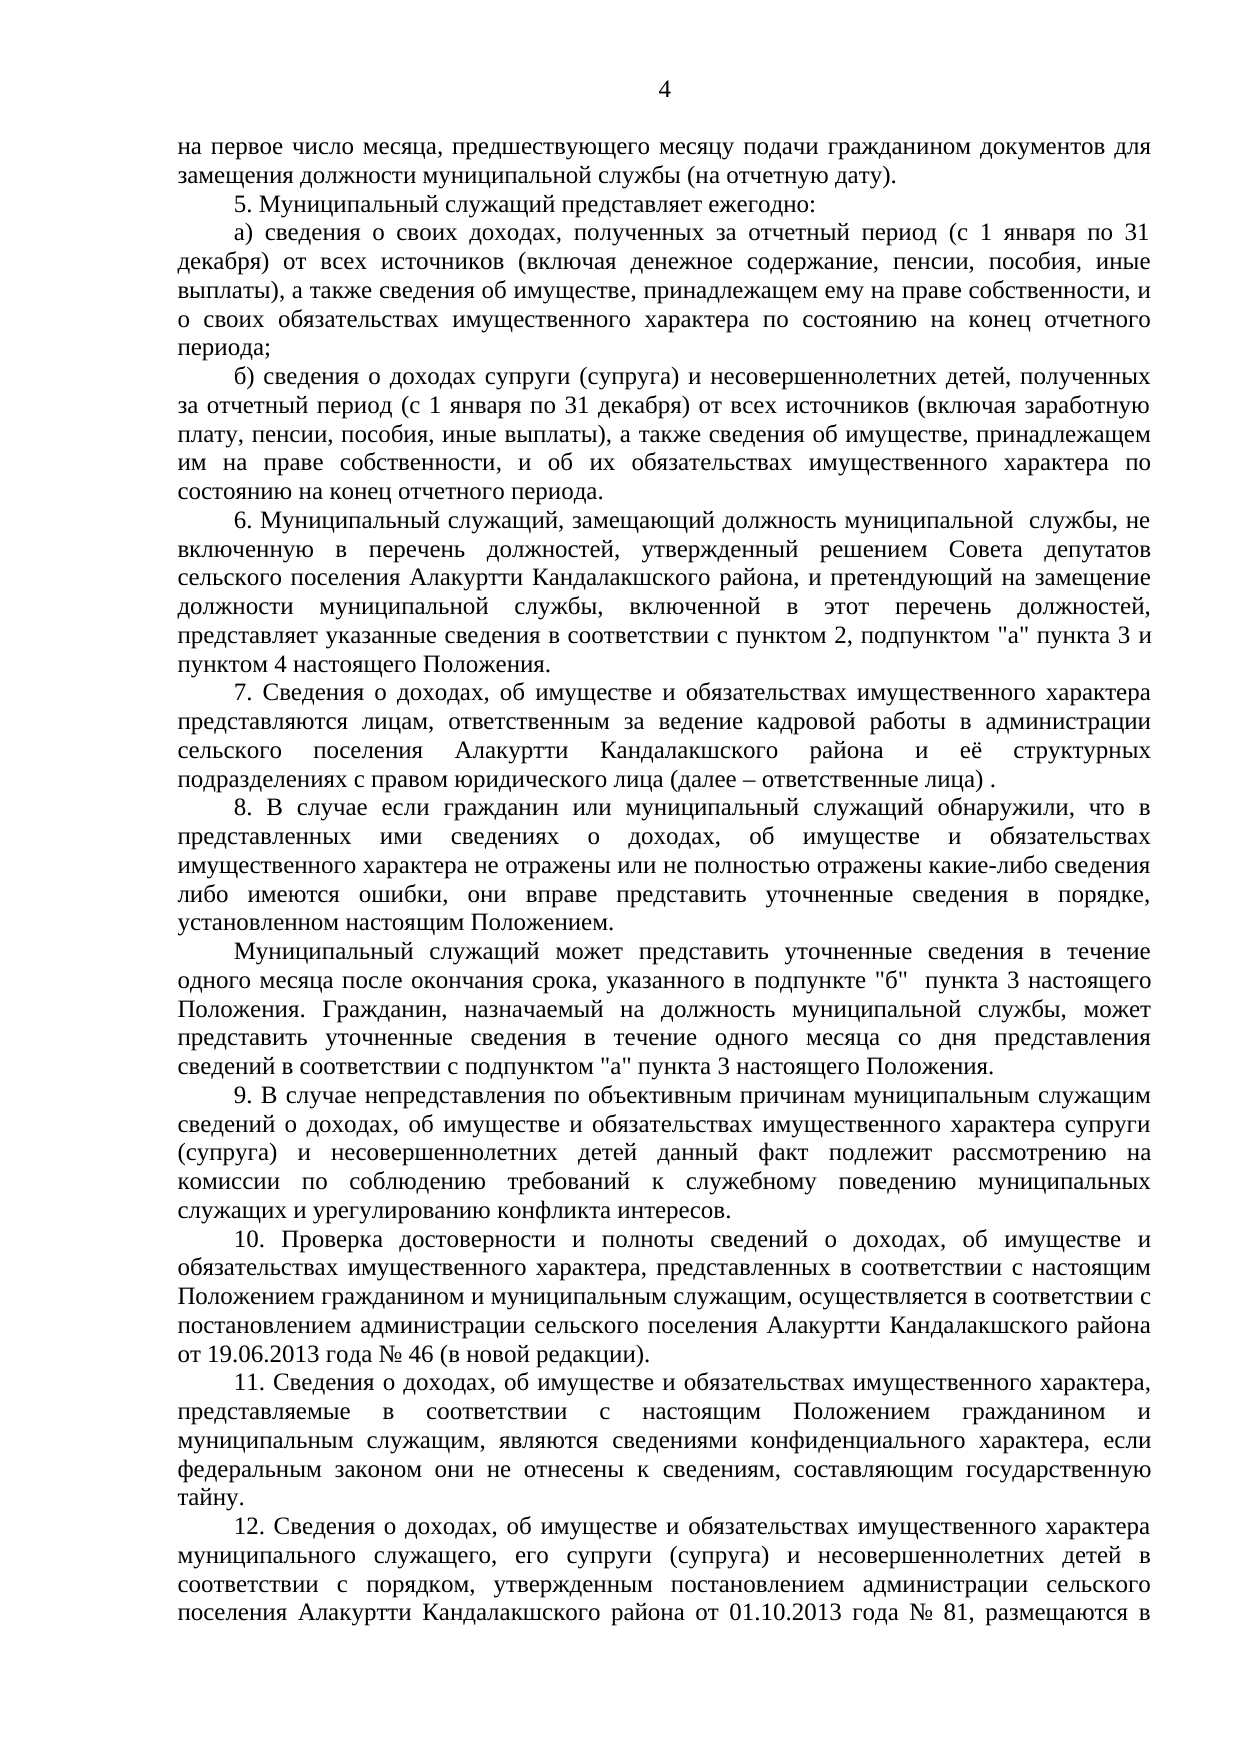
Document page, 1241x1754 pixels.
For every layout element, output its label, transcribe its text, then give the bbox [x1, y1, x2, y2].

text 8. В случае если гражданин или муниципальный служащий обнаружили, что в представленных ими сведениях о доходах, об имуществе и обязательствах имущественного характера не отражены или не полностью отражены какие-либо сведения либо имеются ошибки, они вправе представить уточненные сведения в порядке, установленном настоящим Положением. [177, 792, 1152, 936]
text 10. Проверка достоверности и полноты сведений о доходах, об имуществе и обязательствах имущественного характера, представленных в соответствии с настоящим Положением гражданином и муниципальным служащим, осуществляется в соответствии с постановлением администрации сельского поселения Алакуртти Кандалакшского района от 19.06.2013 года № 46 (в новой редакции). [177, 1224, 1152, 1367]
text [177, 131, 1152, 189]
text б) сведения о доходах супруги (супруга) и несовершеннолетних детей, полученных за отчетный период (с 1 января по 31 декабря) от всех источников (включая заработную плату, пенсии, пособия, иные выплаты), а также сведения об имуществе, принадлежащем им на праве собственности, и об их обязательствах имущественного характера по состоянию на конец отчетного периода. [177, 361, 1152, 505]
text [177, 1511, 1152, 1626]
text 5. Муниципальный служащий представляет ежегодно: [177, 189, 1152, 217]
text 11. Сведения о доходах, об имуществе и обязательствах имущественного характера, представляемые в соответствии с настоящим Положением гражданином и муниципальным служащим, являются сведениями конфиденциального характера, если федеральным законом они не отнесены к сведениям, составляющим государственную тайну. [177, 1367, 1152, 1511]
text Муниципальный служащий может представить уточненные сведения в течение одного месяца после окончания срока, указанного в подпункте "б" пункта 3 настоящего Положения. Гражданин, назначаемый на должность муниципальной службы, может представить уточненные сведения в течение одного месяца со дня представления сведений в соответствии с подпунктом "а" пункта 3 настоящего Положения. [177, 936, 1152, 1080]
text 9. В случае непредставления по объективным причинам муниципальным служащим сведений о доходах, об имуществе и обязательствах имущественного характера супруги (супруга) и несовершеннолетних детей данный факт подлежит рассмотрению на комиссии по соблюдению требований к служебному поведению муниципальных служащих и урегулированию конфликта интересов. [177, 1080, 1152, 1224]
text 7. Сведения о доходах, об имуществе и обязательствах имущественного характера представляются лицам, ответственным за ведение кадровой работы в администрации сельского поселения Алакуртти Кандалакшского района и её структурных подразделениях с правом юридического лица (далее – ответственные лица) . [177, 677, 1152, 792]
text 6. Муниципальный служащий, замещающий должность муниципальной службы, не включенную в перечень должностей, утвержденный решением Совета депутатов сельского поселения Алакуртти Кандалакшского района, и претендующий на замещение должности муниципальной службы, включенной в этот перечень должностей, представляет указанные сведения в соответствии с пунктом 2, подпунктом "а" пункта 3 и пунктом 4 настоящего Положения. [177, 505, 1152, 677]
text а) сведения о своих доходах, полученных за отчетный период (с 1 января по 31 декабря) от всех источников (включая денежное содержание, пенсии, пособия, иные выплаты), а также сведения об имуществе, принадлежащем ему на праве собственности, и о своих обязательствах имущественного характера по состоянию на конец отчетного периода; [177, 217, 1152, 361]
